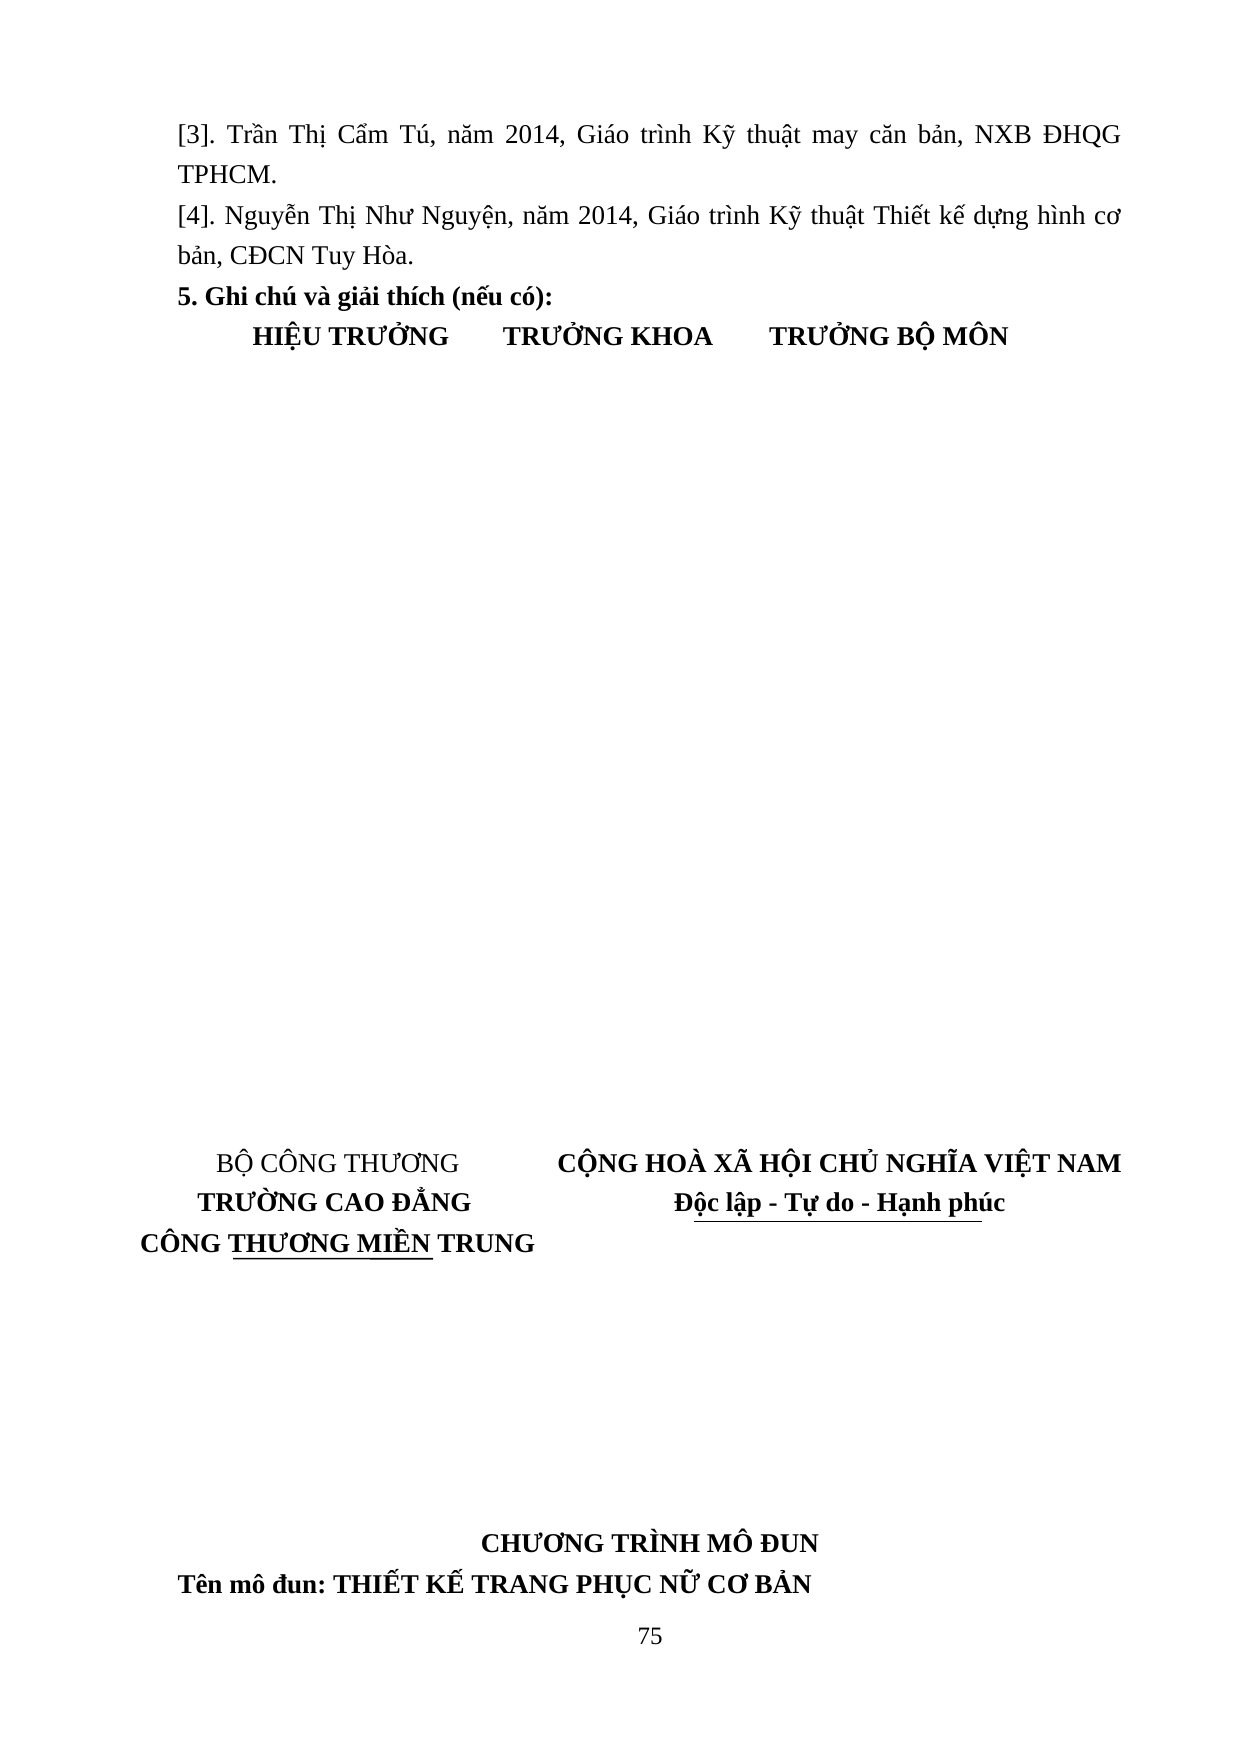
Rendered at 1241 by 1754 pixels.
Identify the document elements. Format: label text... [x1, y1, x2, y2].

text CHƯƠNG TRÌNH MÔ ĐUN [177, 1527, 1122, 1559]
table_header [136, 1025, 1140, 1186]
list [4]. Nguyễn Thị Như Nguyện, năm 2014, Giáo trình Kỹ thuật Thiết kế dựng hình cơ bản, CĐCN Tuy Hòa. [177, 199, 1122, 271]
list [3]. Trần Thị Cẩm Tú, năm 2014, Giáo trình Kỹ thuật may căn bản, NXB ĐHQG TPHCM. [177, 118, 1122, 190]
text HIỆU TRƯỞNG TRƯỞNG KHOA TRƯỞNG BỘ MÔN [252, 320, 1122, 351]
text 5. Ghi chú và giải thích (nếu có): [177, 280, 1122, 311]
text Tên mô đun: THIẾT KẾ TRANG PHỤC NỮ CƠ BẢN [177, 1568, 1122, 1599]
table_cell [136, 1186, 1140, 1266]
